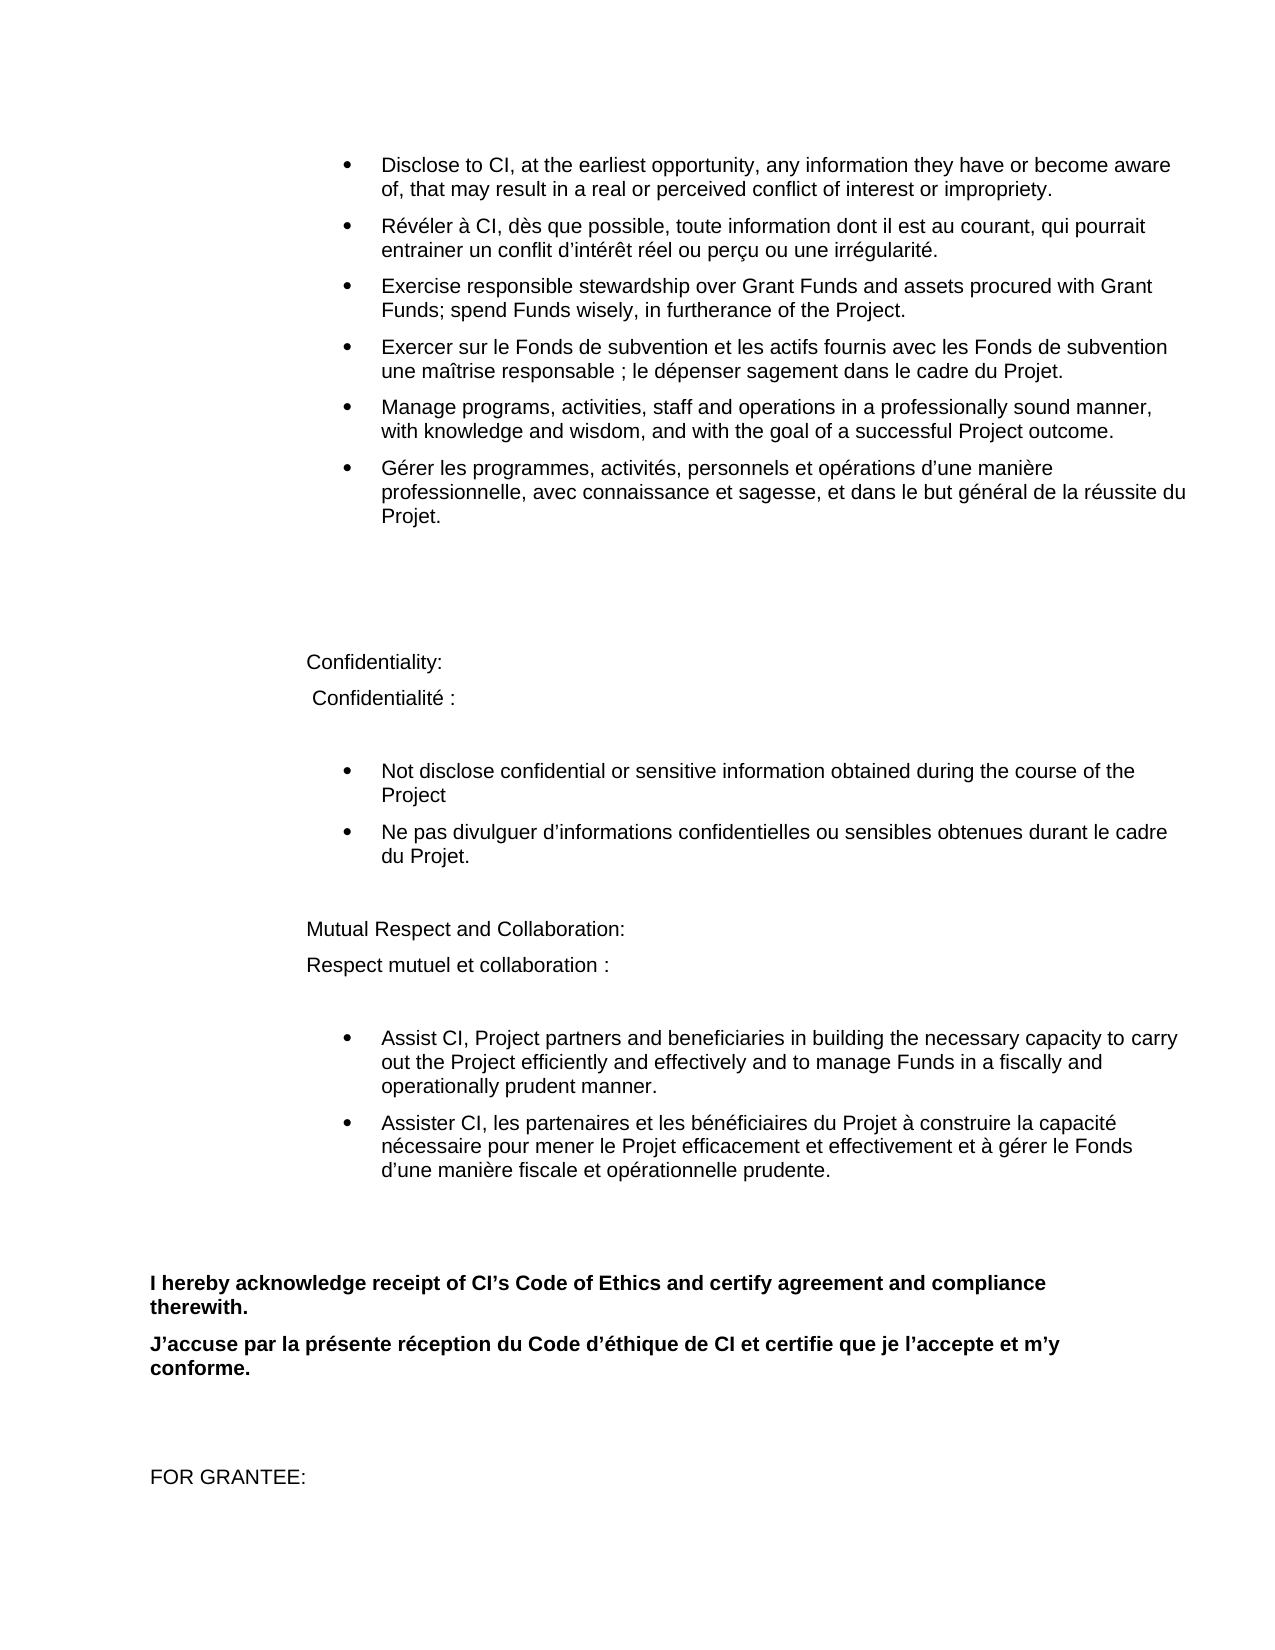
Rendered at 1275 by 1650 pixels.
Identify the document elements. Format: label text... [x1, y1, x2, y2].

text I hereby acknowledge receipt of CI’s Code of Ethics and certify agreement and compliance therewith. [150, 1271, 1125, 1319]
text FOR GRANTEE: [150, 1465, 1125, 1489]
text J’accuse par la présente réception du Code d’éthique de CI et certifie que je l’accepte et m’y conforme. [150, 1331, 1125, 1379]
table_header [150, 150, 1275, 1234]
